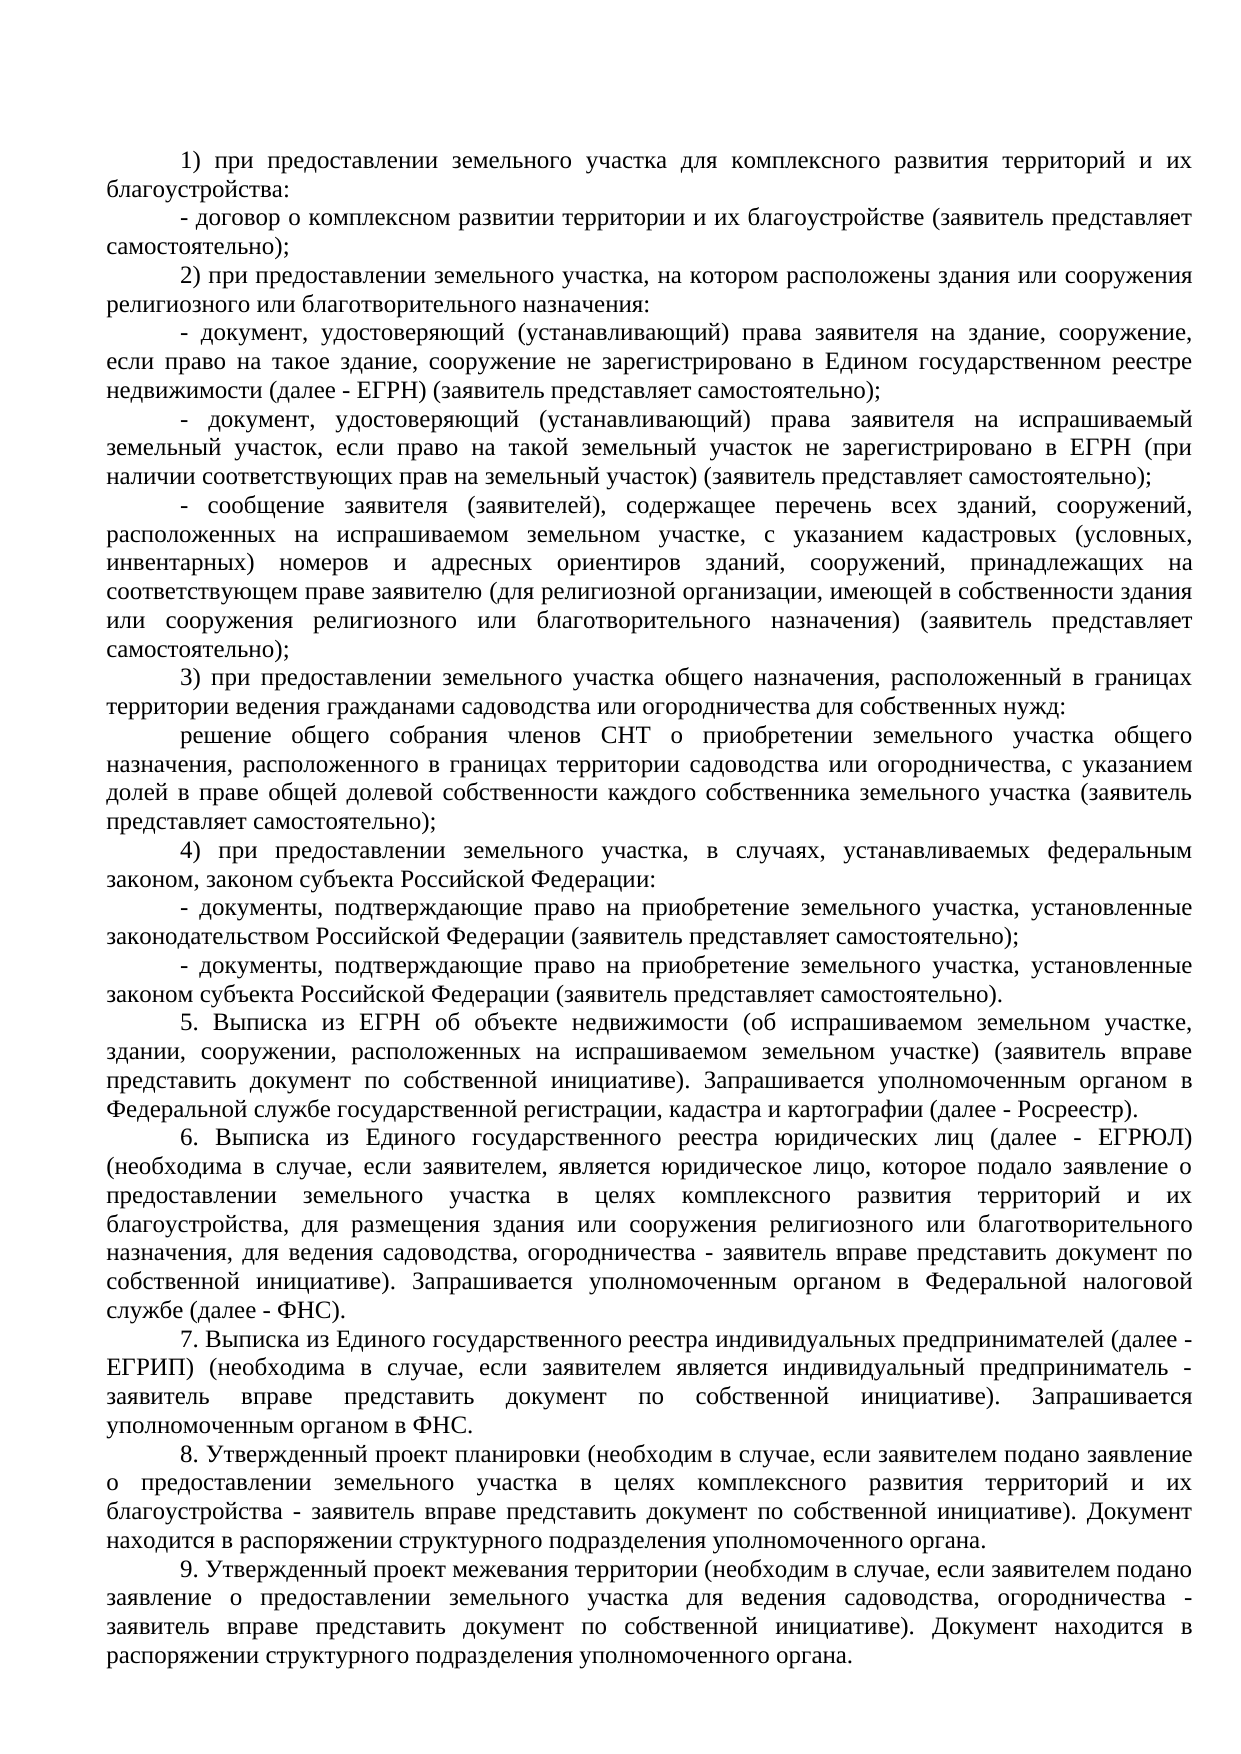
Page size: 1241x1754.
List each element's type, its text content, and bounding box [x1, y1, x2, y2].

text 2) при предоставлении земельного участка, на котором расположены здания или сооружения религиозного или благотворительного назначения: [106, 260, 1193, 317]
text 9. Утвержденный проект межевания территории (необходим в случае, если заявителем подано заявление о предоставлении земельного участка для ведения садоводства, огородничества - заявитель вправе представить документ по собственной инициативе). Документ находится в распоряжении структурного подразделения уполномоченного органа. [106, 1554, 1193, 1669]
text - документ, удостоверяющий (устанавливающий) права заявителя на здание, сооружение, если право на такое здание, сооружение не зарегистрировано в Едином государственном реестре недвижимости (далее - ЕГРН) (заявитель представляет самостоятельно); [106, 317, 1193, 404]
text 1) при предоставлении земельного участка для комплексного развития территорий и их благоустройства: [106, 145, 1193, 202]
text - сообщение заявителя (заявителей), содержащее перечень всех зданий, сооружений, расположенных на испрашиваемом земельном участке, с указанием кадастровых (условных, инвентарных) номеров и адресных ориентиров зданий, сооружений, принадлежащих на соответствующем праве заявителю (для религиозной организации, имеющей в собственности здания или сооружения религиозного или благотворительного назначения) (заявитель представляет самостоятельно); [106, 490, 1193, 662]
text - документы, подтверждающие право на приобретение земельного участка, установленные законодательством Российской Федерации (заявитель представляет самостоятельно); [106, 892, 1193, 950]
text 5. Выписка из ЕГРН об объекте недвижимости (об испрашиваемом земельном участке, здании, сооружении, расположенных на испрашиваемом земельном участке) (заявитель вправе представить документ по собственной инициативе). Запрашивается уполномоченным органом в Федеральной службе государственной регистрации, кадастра и картографии (далее - Росреестр). [106, 1007, 1193, 1122]
text 8. Утвержденный проект планировки (необходим в случае, если заявителем подано заявление о предоставлении земельного участка в целях комплексного развития территорий и их благоустройства - заявитель вправе представить документ по собственной инициативе). Документ находится в распоряжении структурного подразделения уполномоченного органа. [106, 1439, 1193, 1554]
text 6. Выписка из Единого государственного реестра юридических лиц (далее - ЕГРЮЛ) (необходима в случае, если заявителем, является юридическое лицо, которое подало заявление о предоставлении земельного участка в целях комплексного развития территорий и их благоустройства, для размещения здания или сооружения религиозного или благотворительного назначения, для ведения садоводства, огородничества - заявитель вправе представить документ по собственной инициативе). Запрашивается уполномоченным органом в Федеральной налоговой службе (далее - ФНС). [106, 1122, 1193, 1324]
text 3) при предоставлении земельного участка общего назначения, расположенный в границах территории ведения гражданами садоводства или огородничества для собственных нужд: [106, 662, 1193, 720]
text решение общего собрания членов СНТ о приобретении земельного участка общего назначения, расположенного в границах территории садоводства или огородничества, с указанием долей в праве общей долевой собственности каждого собственника земельного участка (заявитель представляет самостоятельно); [106, 720, 1193, 835]
text - документ, удостоверяющий (устанавливающий) права заявителя на испрашиваемый земельный участок, если право на такой земельный участок не зарегистрировано в ЕГРН (при наличии соответствующих прав на земельный участок) (заявитель представляет самостоятельно); [106, 404, 1193, 490]
text - договор о комплексном развитии территории и их благоустройстве (заявитель представляет самостоятельно); [106, 202, 1193, 260]
text 4) при предоставлении земельного участка, в случаях, устанавливаемых федеральным законом, законом субъекта Российской Федерации: [106, 835, 1193, 892]
text 7. Выписка из Единого государственного реестра индивидуальных предпринимателей (далее - ЕГРИП) (необходима в случае, если заявителем является индивидуальный предприниматель - заявитель вправе представить документ по собственной инициативе). Запрашивается уполномоченным органом в ФНС. [106, 1324, 1193, 1439]
text - документы, подтверждающие право на приобретение земельного участка, установленные законом субъекта Российской Федерации (заявитель представляет самостоятельно). [106, 950, 1193, 1007]
